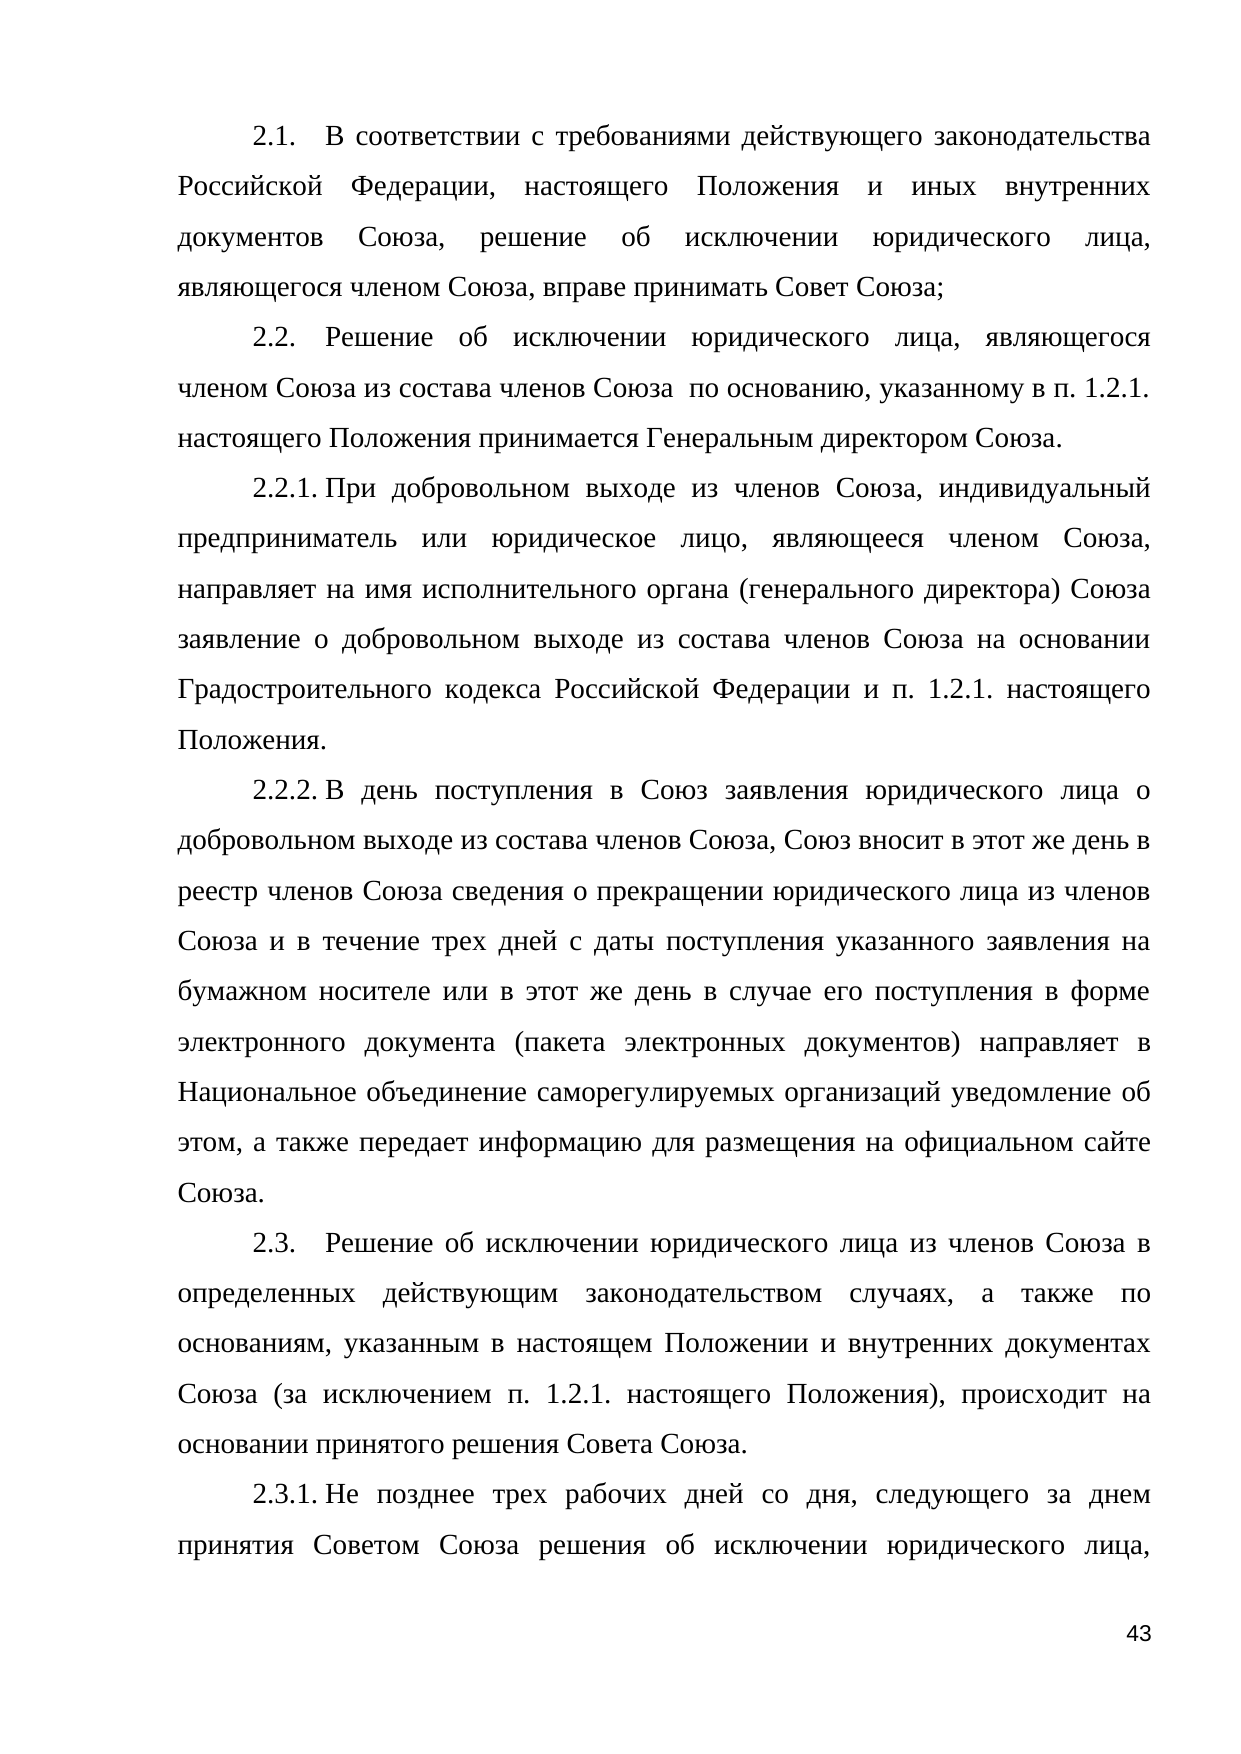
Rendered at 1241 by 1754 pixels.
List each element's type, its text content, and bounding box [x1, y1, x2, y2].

list Решение об исключении юридического лица из членов Союза в определенных действующим законодательством случаях, а также по основаниям, указанным в настоящем Положении и внутренних документах Союза (за исключением п. 1.2.1. настоящего Положения), происходит на основании принятого решения Совета Союза. [177, 1225, 1152, 1460]
list В соответствии с требованиями действующего законодательства Российской Федерации, настоящего Положения и иных внутренних документов Союза, решение об исключении юридического лица, являющегося членом Союза, вправе принимать Совет Союза; [177, 118, 1152, 303]
list В день поступления в Союз заявления юридического лица о добровольном выходе из состава членов Союза, Союз вносит в этот же день в реестр членов Союза сведения о прекращении юридического лица из членов Союза и в течение трех дней с даты поступления указанного заявления на бумажном носителе или в этот же день в случае его поступления в форме электронного документа (пакета электронных документов) направляет в Национальное объединение саморегулируемых организаций уведомление об этом, а также передает информацию для размещения на официальном сайте Союза. [177, 772, 1152, 1208]
list Решение об исключении юридического лица, являющегося членом Союза из состава членов Союза по основанию, указанному в п. 1.2.1. настоящего Положения принимается Генеральным директором Союза. [177, 319, 1152, 453]
list При добровольном выходе из членов Союза, индивидуальный предприниматель или юридическое лицо, являющееся членом Союза, направляет на имя исполнительного органа (генерального директора) Союза заявление о добровольном выходе из состава членов Союза на основании Градостроительного кодекса Российской Федерации и п. 1.2.1. настоящего Положения. [177, 470, 1152, 755]
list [177, 1477, 1152, 1560]
